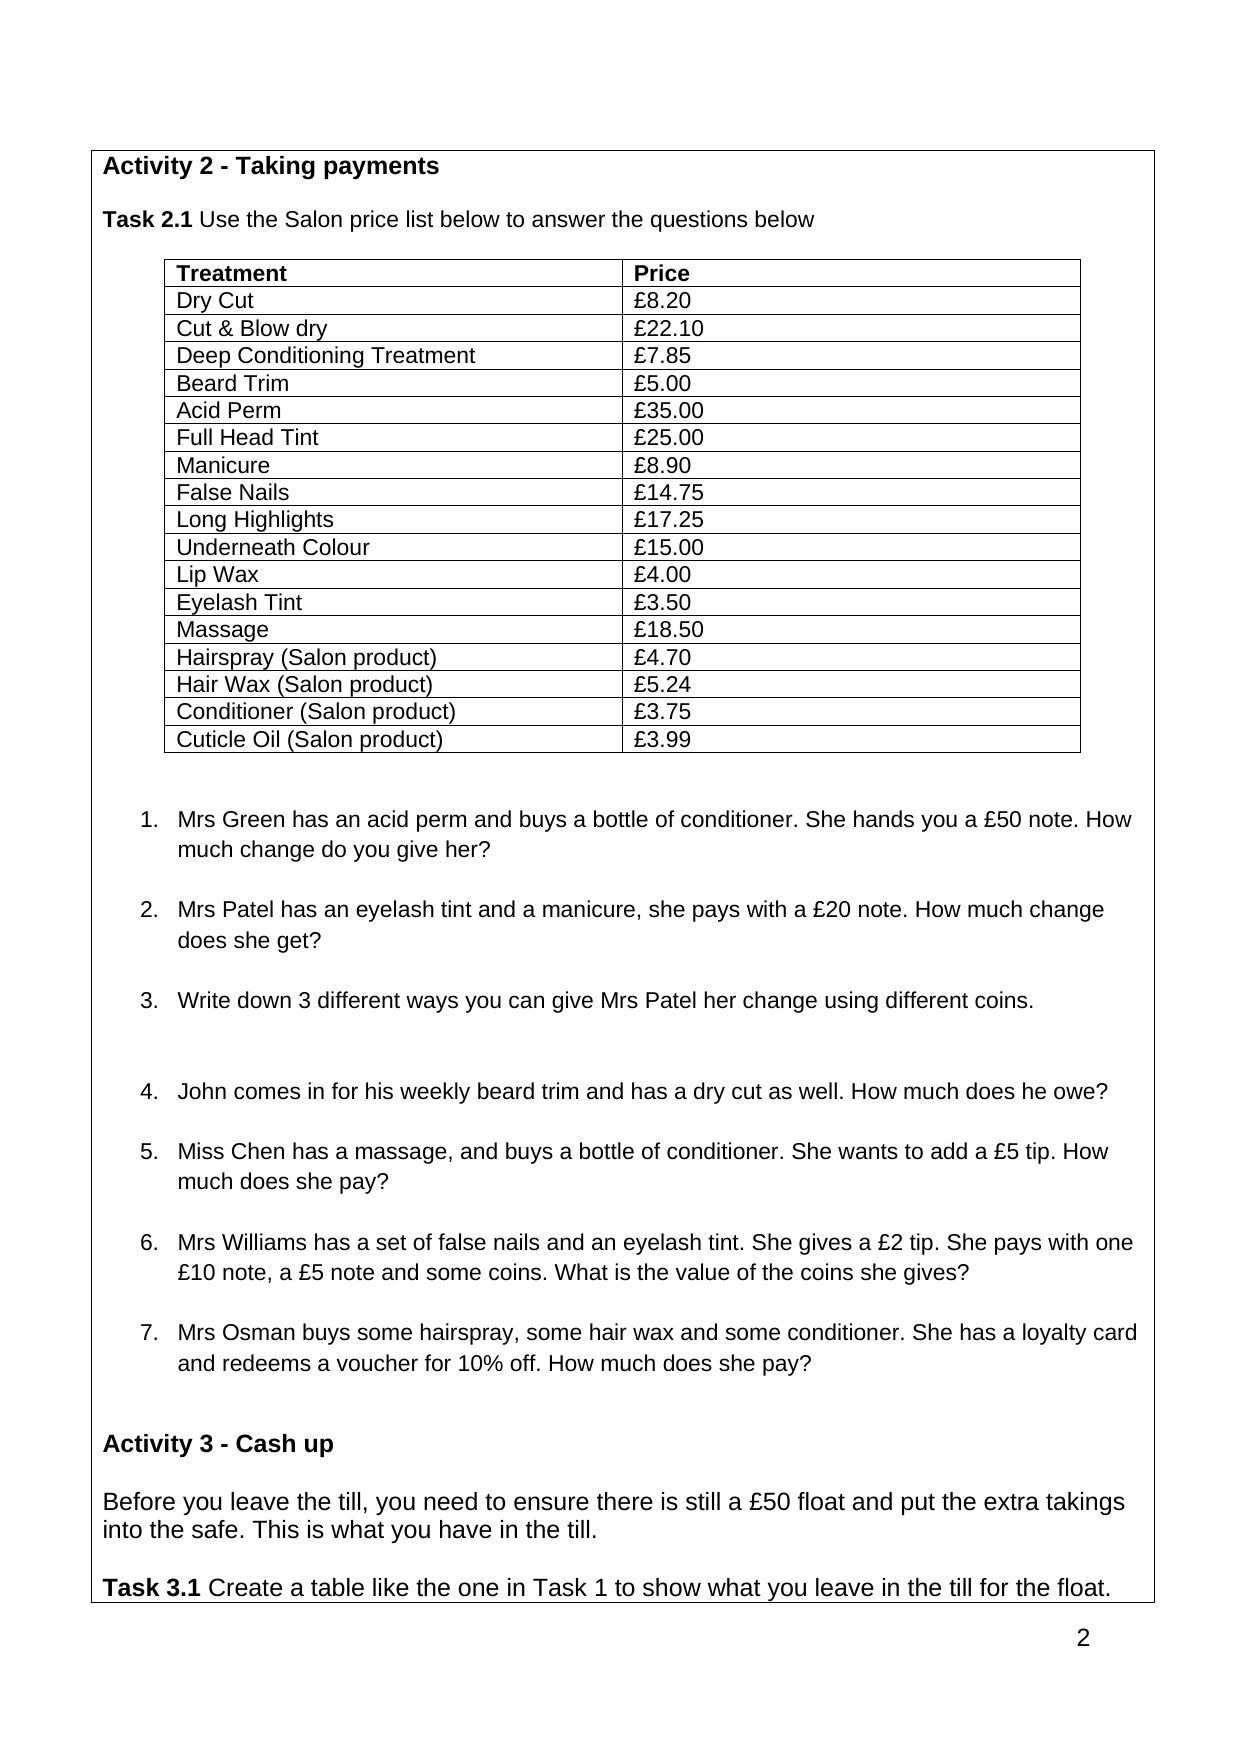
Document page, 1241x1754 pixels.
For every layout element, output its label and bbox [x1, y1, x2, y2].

table_cell [92, 151, 1154, 1602]
